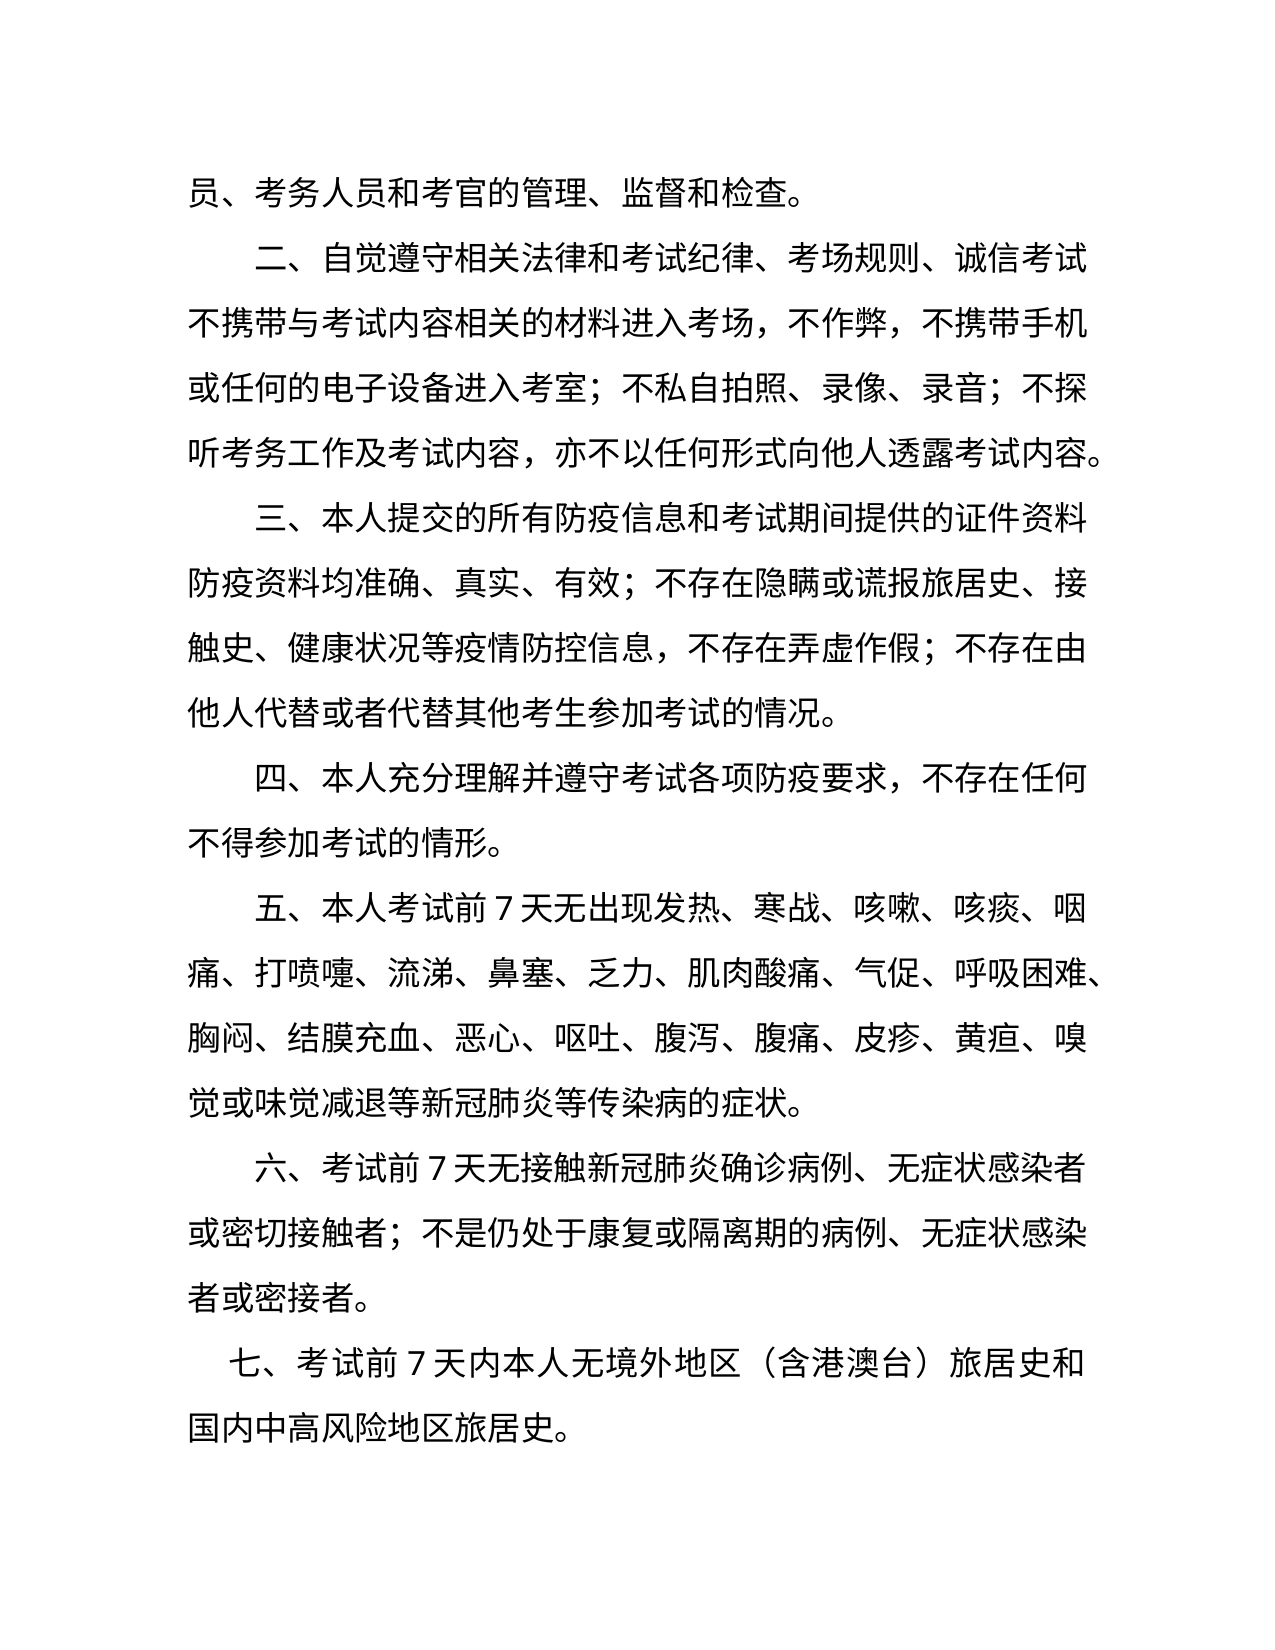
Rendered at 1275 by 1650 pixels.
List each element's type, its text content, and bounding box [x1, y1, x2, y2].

text 二、自觉遵守相关法律和考试纪律、考场规则、诚信考试，不携带与考试内容相关的材料进入考场，不作弊，不携带手机或任何的电子设备进入考室；不私自拍照、录像、录音；不探听考务工作及考试内容，亦不以任何形式向他人透露考试内容。 [187, 224, 1087, 484]
text 六、考试前7天无接触新冠肺炎确诊病例、无症状感染者或密切接触者；不是仍处于康复或隔离期的病例、无症状感染者或密接者。 [187, 1134, 1087, 1329]
text 七、考试前7天内本人无境外地区（含港澳台）旅居史和国内中高风险地区旅居史。 [187, 1329, 1087, 1459]
text 三、本人提交的所有防疫信息和考试期间提供的证件资料、防疫资料均准确、真实、有效；不存在隐瞒或谎报旅居史、接触史、健康状况等疫情防控信息，不存在弄虚作假；不存在由他人代替或者代替其他考生参加考试的情况。 [187, 484, 1087, 744]
text 四、本人充分理解并遵守考试各项防疫要求，不存在任何不得参加考试的情形。 [187, 744, 1087, 874]
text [187, 159, 1087, 224]
text 五、本人考试前7天无出现发热、寒战、咳嗽、咳痰、咽痛、打喷嚏、流涕、鼻塞、乏力、肌肉酸痛、气促、呼吸困难、胸闷、结膜充血、恶心、呕吐、腹泻、腹痛、皮疹、黄疸、嗅觉或味觉减退等新冠肺炎等传染病的症状。 [187, 874, 1087, 1134]
